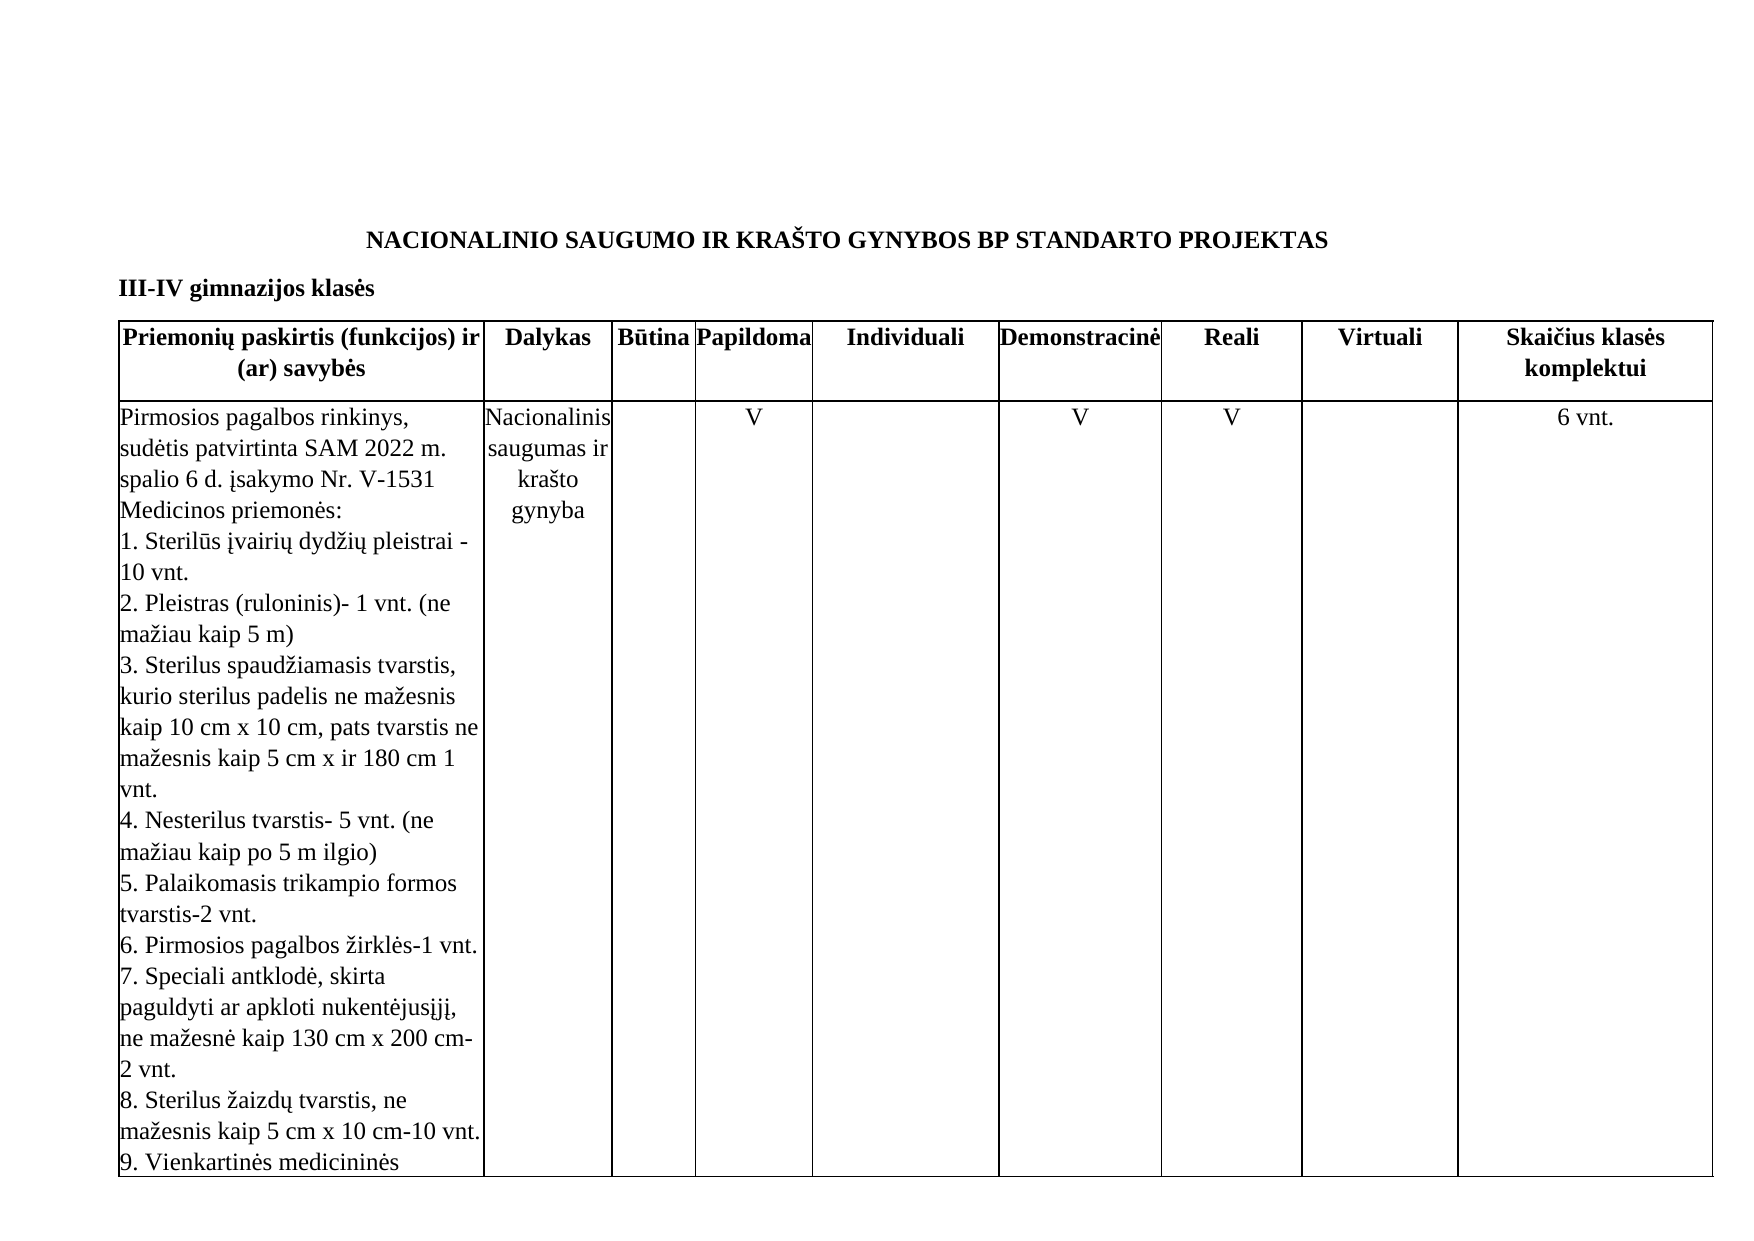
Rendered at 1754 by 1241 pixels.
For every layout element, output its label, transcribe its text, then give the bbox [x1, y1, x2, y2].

table_header Papildoma [696, 322, 812, 400]
table_cell V [1162, 402, 1301, 1176]
table_header Individuali [813, 322, 998, 400]
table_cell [120, 402, 483, 1176]
table_cell [1303, 402, 1457, 1176]
table_header Reali [1162, 322, 1301, 400]
table_header Demonstracinė [1000, 322, 1161, 400]
text NACIONALINIO SAUGUMO IR KRAŠTO GYNYBOS BP STANDARTO PROJEKTAS [118, 225, 1577, 254]
table_cell [613, 402, 695, 1176]
text III-IV gimnazijos klasės [118, 273, 1577, 301]
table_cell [485, 402, 611, 1176]
table_header Būtina [613, 322, 695, 400]
table_cell [813, 402, 998, 1176]
table_cell 6 vnt. [1459, 402, 1712, 1176]
table_header Skaičius klasės komplektui [1459, 322, 1712, 400]
table_header Virtuali [1303, 322, 1457, 400]
table_cell V [1000, 402, 1161, 1176]
table_header Dalykas [485, 322, 611, 400]
table_header Priemonių paskirtis (funkcijos) ir (ar) savybės [120, 322, 483, 400]
table_cell V [696, 402, 812, 1176]
